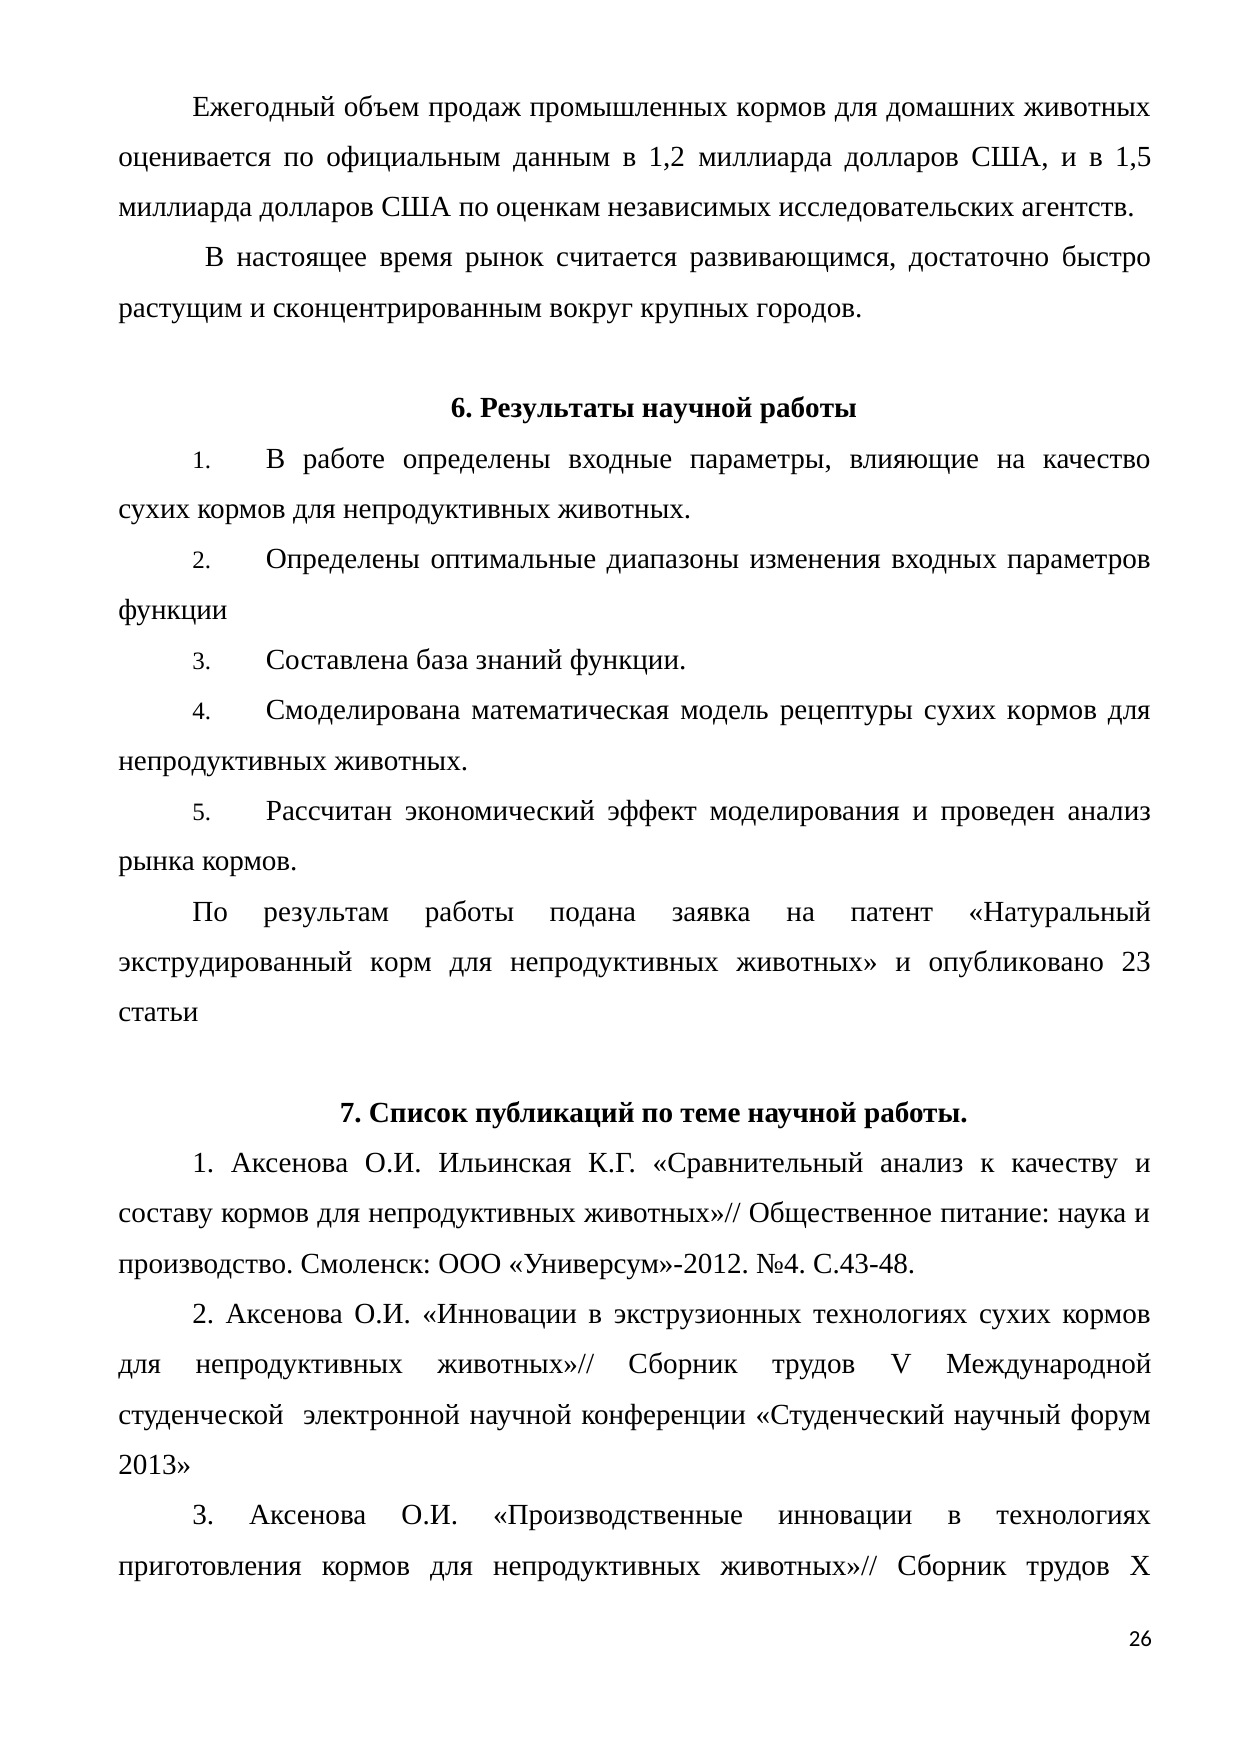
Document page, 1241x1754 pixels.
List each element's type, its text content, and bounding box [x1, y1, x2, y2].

text 2. Аксенова О.И. «Инновации в экструзионных технологиях сухих кормов для непродуктивных животных»// Сборник трудов V Международной студенческой электронной научной конференции «Студенческий научный форум 2013» [118, 1296, 1152, 1481]
list Рассчитан экономический эффект моделирования и проведен анализ рынка кормов. [118, 793, 1152, 877]
text Ежегодный объем продаж промышленных кормов для домашних животных оценивается по официальным данным в 1,2 миллиарда долларов США, и в 1,5 миллиарда долларов США по оценкам независимых исследовательских агентств. [118, 89, 1152, 223]
text В настоящее время рынок считается развивающимся, достаточно быстро растущим и сконцентрированным вокруг крупных городов. [118, 239, 1152, 323]
list Составлена база знаний функции. [118, 642, 1152, 676]
text По результам работы подана заявка на патент «Натуральный экструдированный корм для непродуктивных животных» и опубликовано 23 статьи [118, 894, 1152, 1028]
list Определены оптимальные диапазоны изменения входных параметров функции [118, 541, 1152, 625]
text 1. Аксенова О.И. Ильинская К.Г. «Сравнительный анализ к качеству и составу кормов для непродуктивных животных»// Общественное питание: наука и производство. Смоленск: ООО «Универсум»-2012. №4. С.43-48. [118, 1145, 1152, 1279]
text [118, 1497, 1152, 1581]
list В работе определены входные параметры, влияющие на качество сухих кормов для непродуктивных животных. [118, 441, 1152, 525]
list Смоделирована математическая модель рецептуры сухих кормов для непродуктивных животных. [118, 692, 1152, 776]
text 6. Результаты научной работы [156, 391, 1152, 424]
text 7. Список публикаций по теме научной работы. [156, 1095, 1152, 1128]
